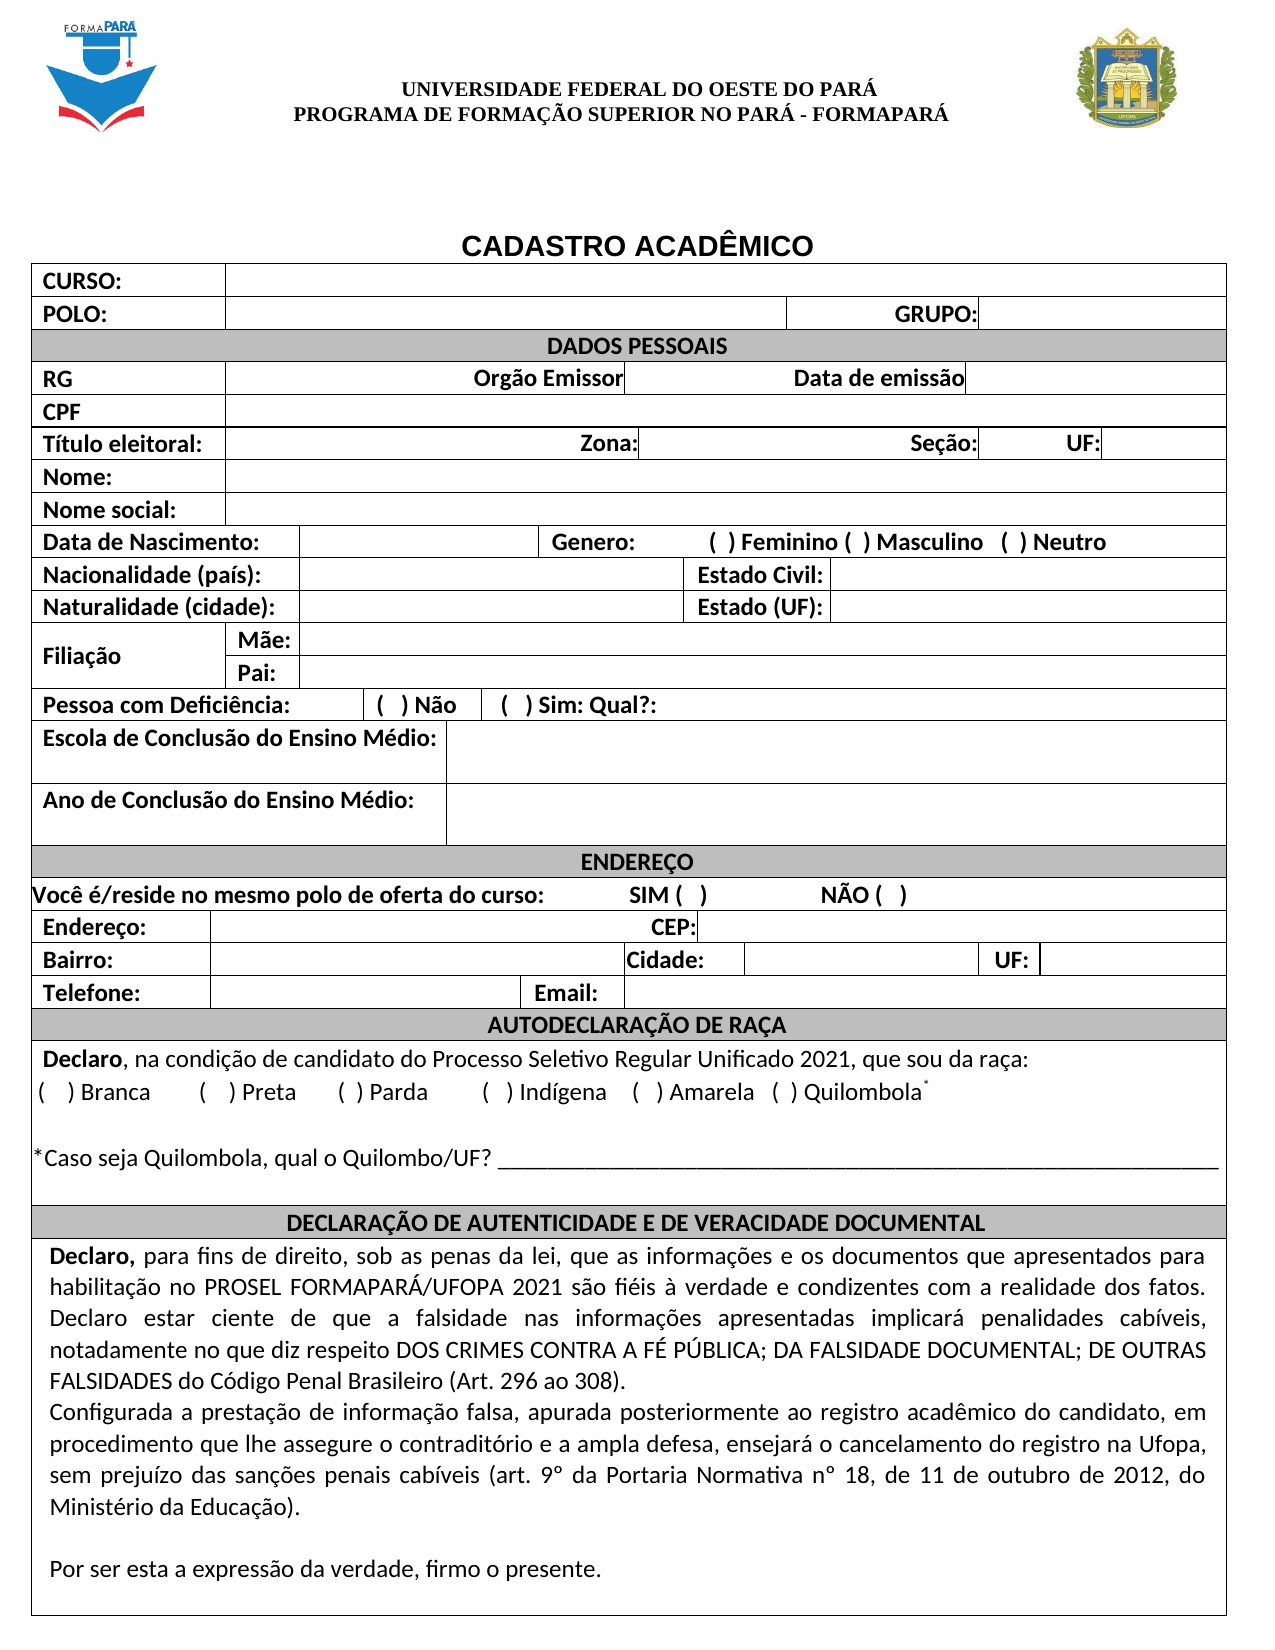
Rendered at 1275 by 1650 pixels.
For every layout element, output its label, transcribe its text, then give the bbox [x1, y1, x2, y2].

table_cell [226, 395, 1226, 426]
table_cell CEP: [211, 911, 697, 942]
table_cell Nome social: [32, 493, 225, 524]
table_cell Mãe: [226, 623, 299, 655]
table_cell RG [32, 362, 225, 394]
table_cell Data de Nascimento: [32, 526, 299, 557]
picture [1076, 28, 1177, 128]
table_cell [698, 911, 1226, 942]
table_header [226, 264, 1226, 296]
table_cell Nacionalidade (país): [32, 558, 299, 590]
table_cell Você é/reside no mesmo polo de oferta do curso: SIM ( ) NÃO ( ) [32, 878, 1226, 910]
table_cell Genero: ( ) Feminino ( ) Masculino ( ) Neutro [539, 526, 1226, 557]
table_cell [745, 943, 978, 975]
table_cell AUTODECLARAÇÃO DE RAÇA [32, 1009, 1226, 1040]
table_cell Estado Civil: [684, 558, 830, 590]
table_cell Nome: [32, 460, 225, 492]
table_cell Ano de Conclusão do Ensino Médio: [32, 784, 446, 844]
table_cell ( ) Sim: Qual?: [482, 689, 1226, 720]
table_cell [226, 297, 786, 329]
table_cell Filiação [32, 623, 225, 688]
table_cell Telefone: [32, 976, 210, 1008]
table_cell [625, 976, 1226, 1008]
table_cell [300, 591, 683, 622]
table_cell Seção: [639, 428, 978, 459]
table_cell [300, 558, 683, 590]
table_cell [211, 976, 520, 1008]
picture [18, 18, 191, 130]
table_cell [966, 362, 1226, 394]
table_cell [831, 558, 1226, 590]
table_cell [300, 623, 1226, 655]
table_cell [226, 460, 1226, 492]
table_cell Estado (UF): [684, 591, 830, 622]
table_cell [226, 493, 1226, 524]
table_cell Zona: [226, 428, 638, 459]
table_cell DECLARAÇÃO DE AUTENTICIDADE E DE VERACIDADE DOCUMENTAL [32, 1206, 1226, 1238]
table_cell UF: [979, 943, 1039, 975]
table_cell Bairro: [32, 943, 210, 975]
table_cell [300, 656, 1226, 688]
table_cell UF: [979, 428, 1101, 459]
table_cell ( ) Não [364, 689, 481, 720]
table_header CURSO: [32, 264, 225, 296]
table_cell Escola de Conclusão do Ensino Médio: [32, 721, 446, 782]
table_cell Pai: [226, 656, 299, 688]
table_cell Pessoa com Deficiência: [32, 689, 363, 720]
table_cell ENDEREÇO [32, 846, 1226, 877]
table_cell CPF [32, 395, 225, 426]
table_cell [1102, 428, 1226, 459]
table_cell Cidade: [625, 943, 744, 975]
table_cell Email: [521, 976, 624, 1008]
table_cell [447, 784, 1226, 844]
table_cell [1041, 943, 1226, 975]
table_cell Data de emissão [625, 362, 965, 394]
text CADASTRO ACADÊMICO [149, 229, 1126, 263]
table_cell GRUPO: [787, 297, 978, 329]
table_cell [447, 721, 1226, 782]
table_cell Naturalidade (cidade): [32, 591, 299, 622]
table_cell DADOS PESSOAIS [32, 330, 1226, 361]
table_cell [831, 591, 1226, 622]
table_cell [979, 297, 1226, 329]
table_cell Título eleitoral: [32, 428, 225, 459]
table_cell POLO: [32, 297, 225, 329]
table_cell Orgão Emissor [226, 362, 624, 394]
table_cell [211, 943, 624, 975]
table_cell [32, 1239, 1226, 1615]
table_cell Endereço: [32, 911, 210, 942]
table_cell Declaro, na condição de candidato do Processo Seletivo Regular Unificado 2021, que sou da raça: ( ) Branca ( ) Preta ( ) Parda ( ) Indígena ( ) Amarela ( ) Quilombola* *Caso seja Quilombola, qual o Quilombo/UF? __________________________________________________________ [32, 1041, 1226, 1205]
table_cell [300, 526, 538, 557]
